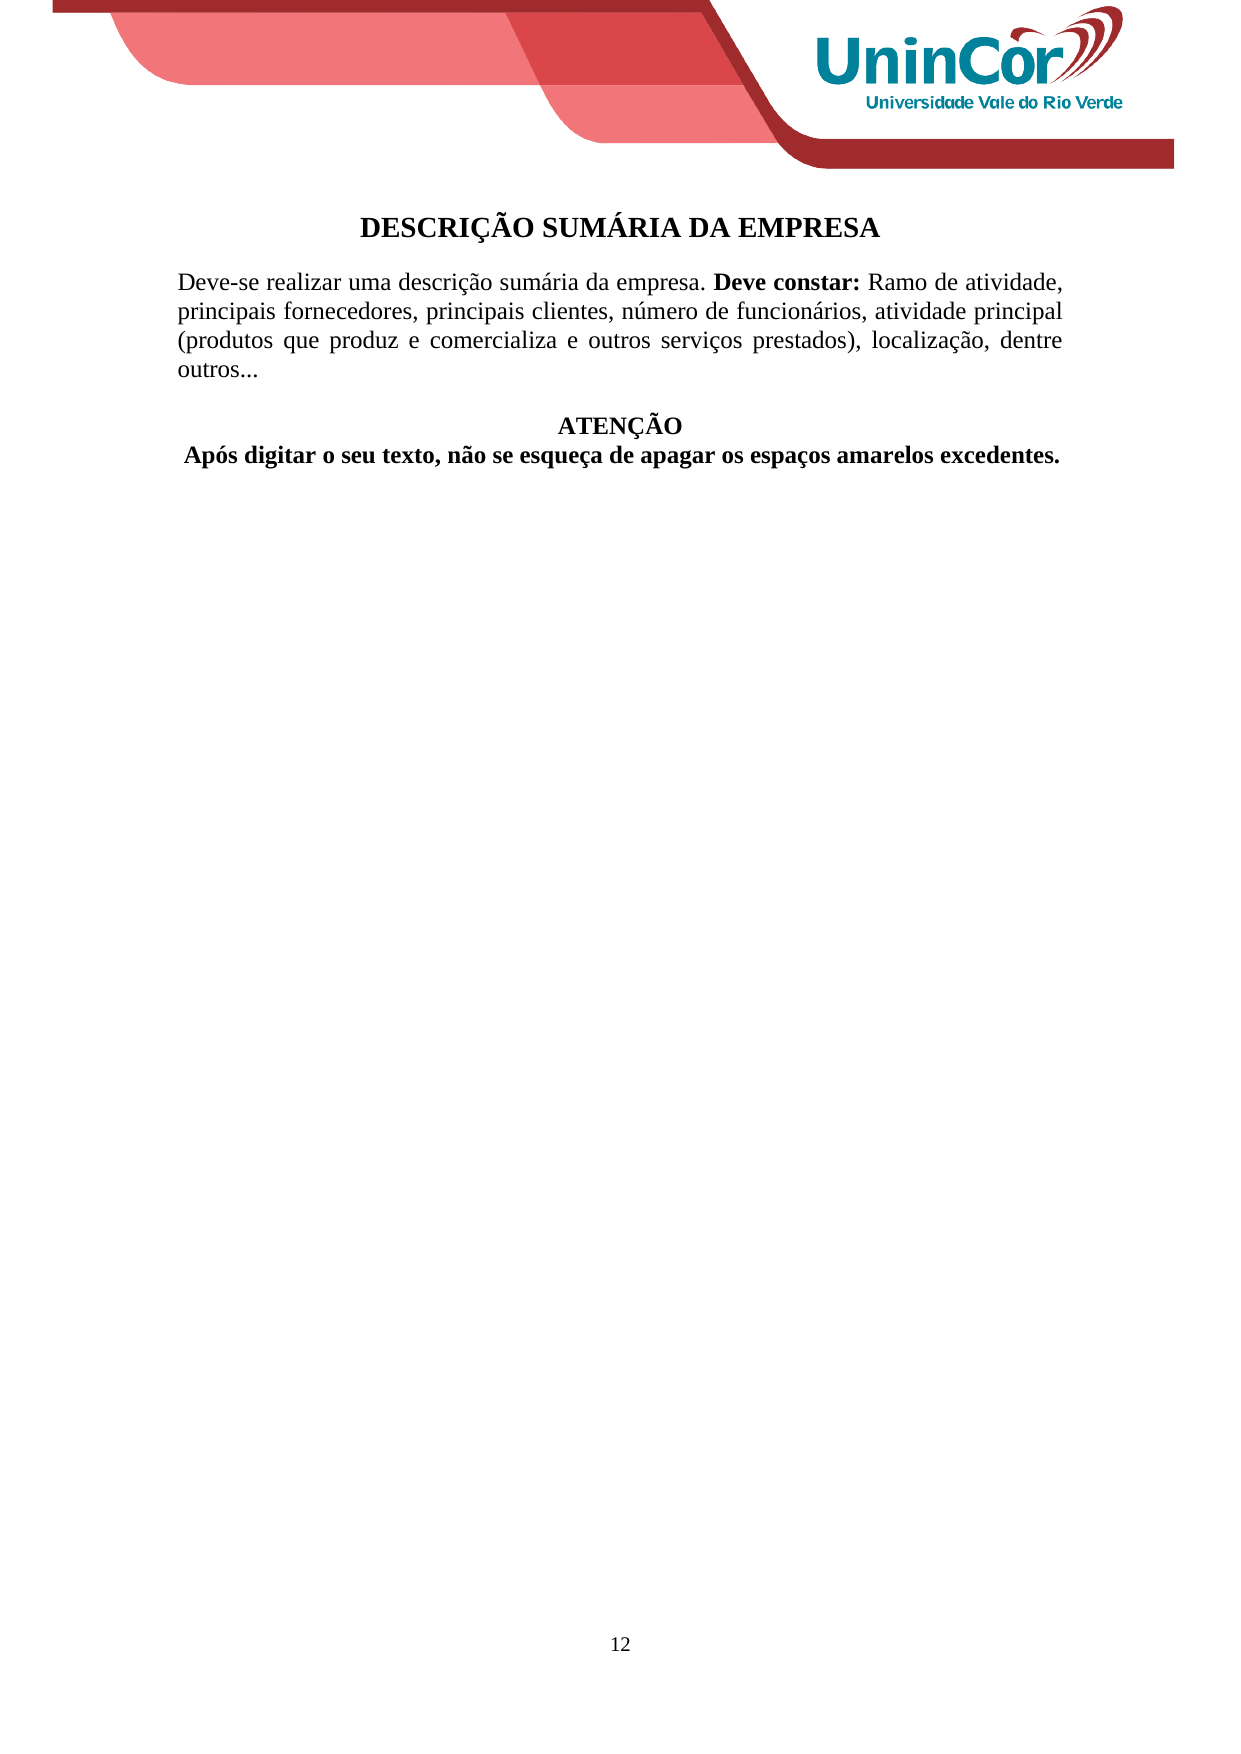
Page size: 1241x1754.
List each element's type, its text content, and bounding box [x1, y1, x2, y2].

picture [52, 0, 1175, 169]
subtitle Deve-se realizar uma descrição sumária da empresa. Deve constar: Ramo de atividade, principais fornecedores, principais clientes, número de funcionários, atividade principal (produtos que produz e comercializa e outros serviços prestados), localização, dentre outros... [177, 267, 1063, 382]
title ATENÇÃO [177, 411, 1063, 440]
title Após digitar o seu texto, não se esqueça de apagar os espaços amarelos excedentes. [177, 440, 1063, 469]
subtitle DESCRIÇÃO SUMÁRIA DA EMPRESA [177, 210, 1063, 243]
